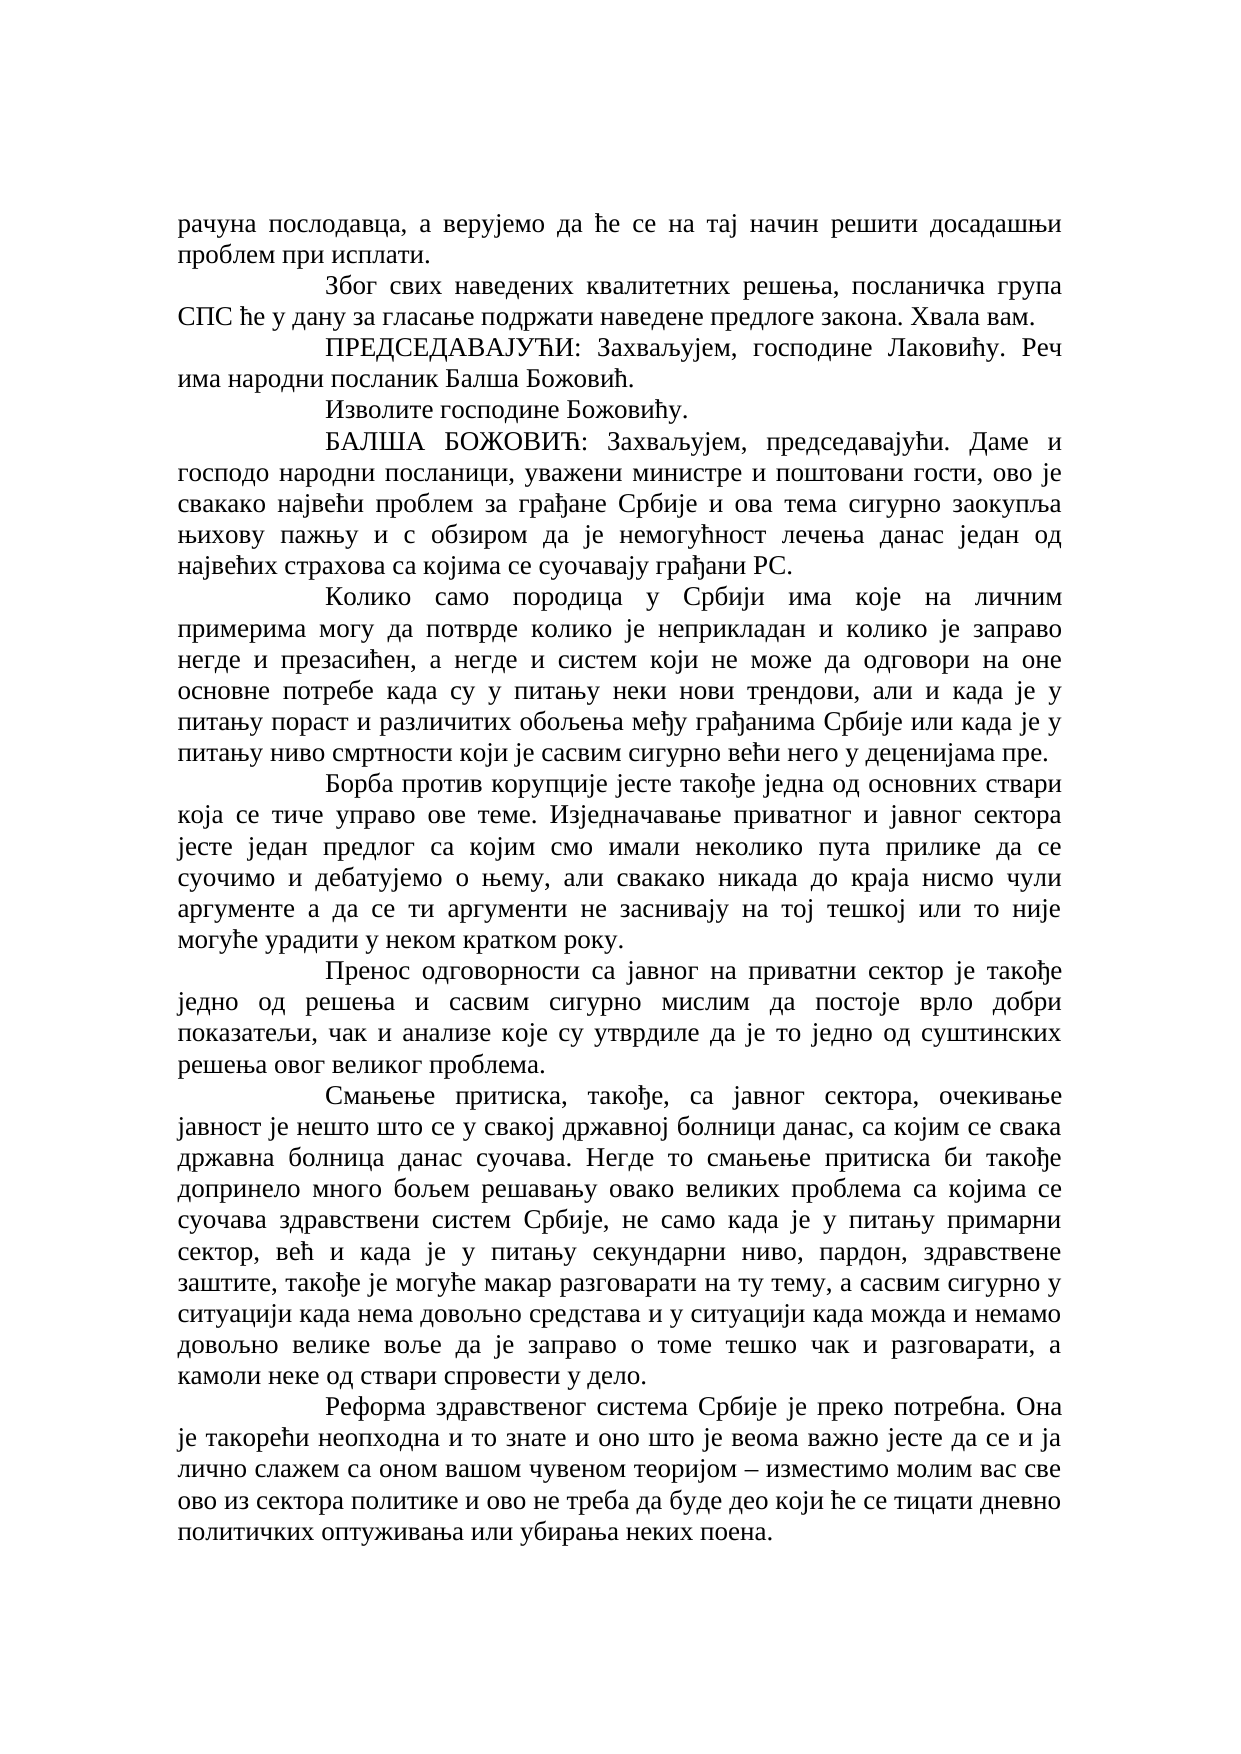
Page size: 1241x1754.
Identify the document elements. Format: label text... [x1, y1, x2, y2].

text Изволите господине Божовићу. [177, 394, 1063, 425]
text Због свих наведених квалитетних решења, посланичка група СПС ће у дану за гласање подржати наведене предлоге закона. Хвала вам. [177, 269, 1063, 331]
text Реформа здравственог система Србије је преко потребна. Она је такорећи неопходна и то знате и оно што је веома важно јесте да се и ја лично слажем са оном вашом чувеном теоријом – изместимо молим вас све ово из сектора политике и ово не треба да буде део који ће се тицати дневно политичких оптуживања или убирања неких поена. [177, 1390, 1063, 1546]
text Смањење притиска, такође, са јавног сектора, очекивање јавност је нешто што се у свакој државној болници данас, са којим се свака државна болница данас суочава. Негде то смањење притиска би такође допринело много бољем решавању овако великих проблема са којима се суочава здравствени систем Србије, не само када је у питању примарни сектор, већ и када је у питању секундарни ниво, пардон, здравствене заштите, такође је могуће макар разговарати на ту тему, а сасвим сигурно у ситуацији када нема довољно средстава и у ситуацији када можда и немамо довољно велике воље да је заправо о томе тешко чак и разговарати, а камоли неке од ствари спровести у дело. [177, 1079, 1063, 1390]
text ПРЕДСЕДАВАЈУЋИ: Захваљујем, господине Лаковићу. Реч има народни посланик Балша Божовић. [177, 331, 1063, 394]
text БАЛША БОЖОВИЋ: Захваљујем, председавајући. Даме и господо народни посланици, уважени министре и поштовани гости, ово је свакако највећи проблем за грађане Србије и ова тема сигурно заокупља њихову пажњу и с обзиром да је немогућност лечења данас један од највећих страхова са којима се суочавају грађани РС. [177, 425, 1063, 581]
text Борба против корупције јесте такође једна од основних ствари која се тиче управо ове теме. Изједначавање приватног и јавног сектора јесте један предлог са којим смо имали неколико пута прилике да се суочимо и дебатујемо о њему, али свакако никада до краја нисмо чули аргументе а да се ти аргументи не заснивају на тој тешкој или то није могуће урадити у неком кратком року. [177, 767, 1063, 954]
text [177, 207, 1063, 269]
text Колико само породица у Србији има које на личним примерима могу да потврде колико је неприкладан и колико је заправо негде и презасићен, а негде и систем који не може да одговори на оне основне потребе када су у питању неки нови трендови, али и када је у питању пораст и различитих обољења међу грађанима Србије или када је у питању ниво смртности који је сасвим сигурно већи него у деценијама пре. [177, 581, 1063, 767]
text Пренос одговорности са јавног на приватни сектор је такође једно од решења и сасвим сигурно мислим да постоје врло добри показатељи, чак и анализе које су утврдиле да је то једно од суштинских решења овог великог проблема. [177, 954, 1063, 1079]
